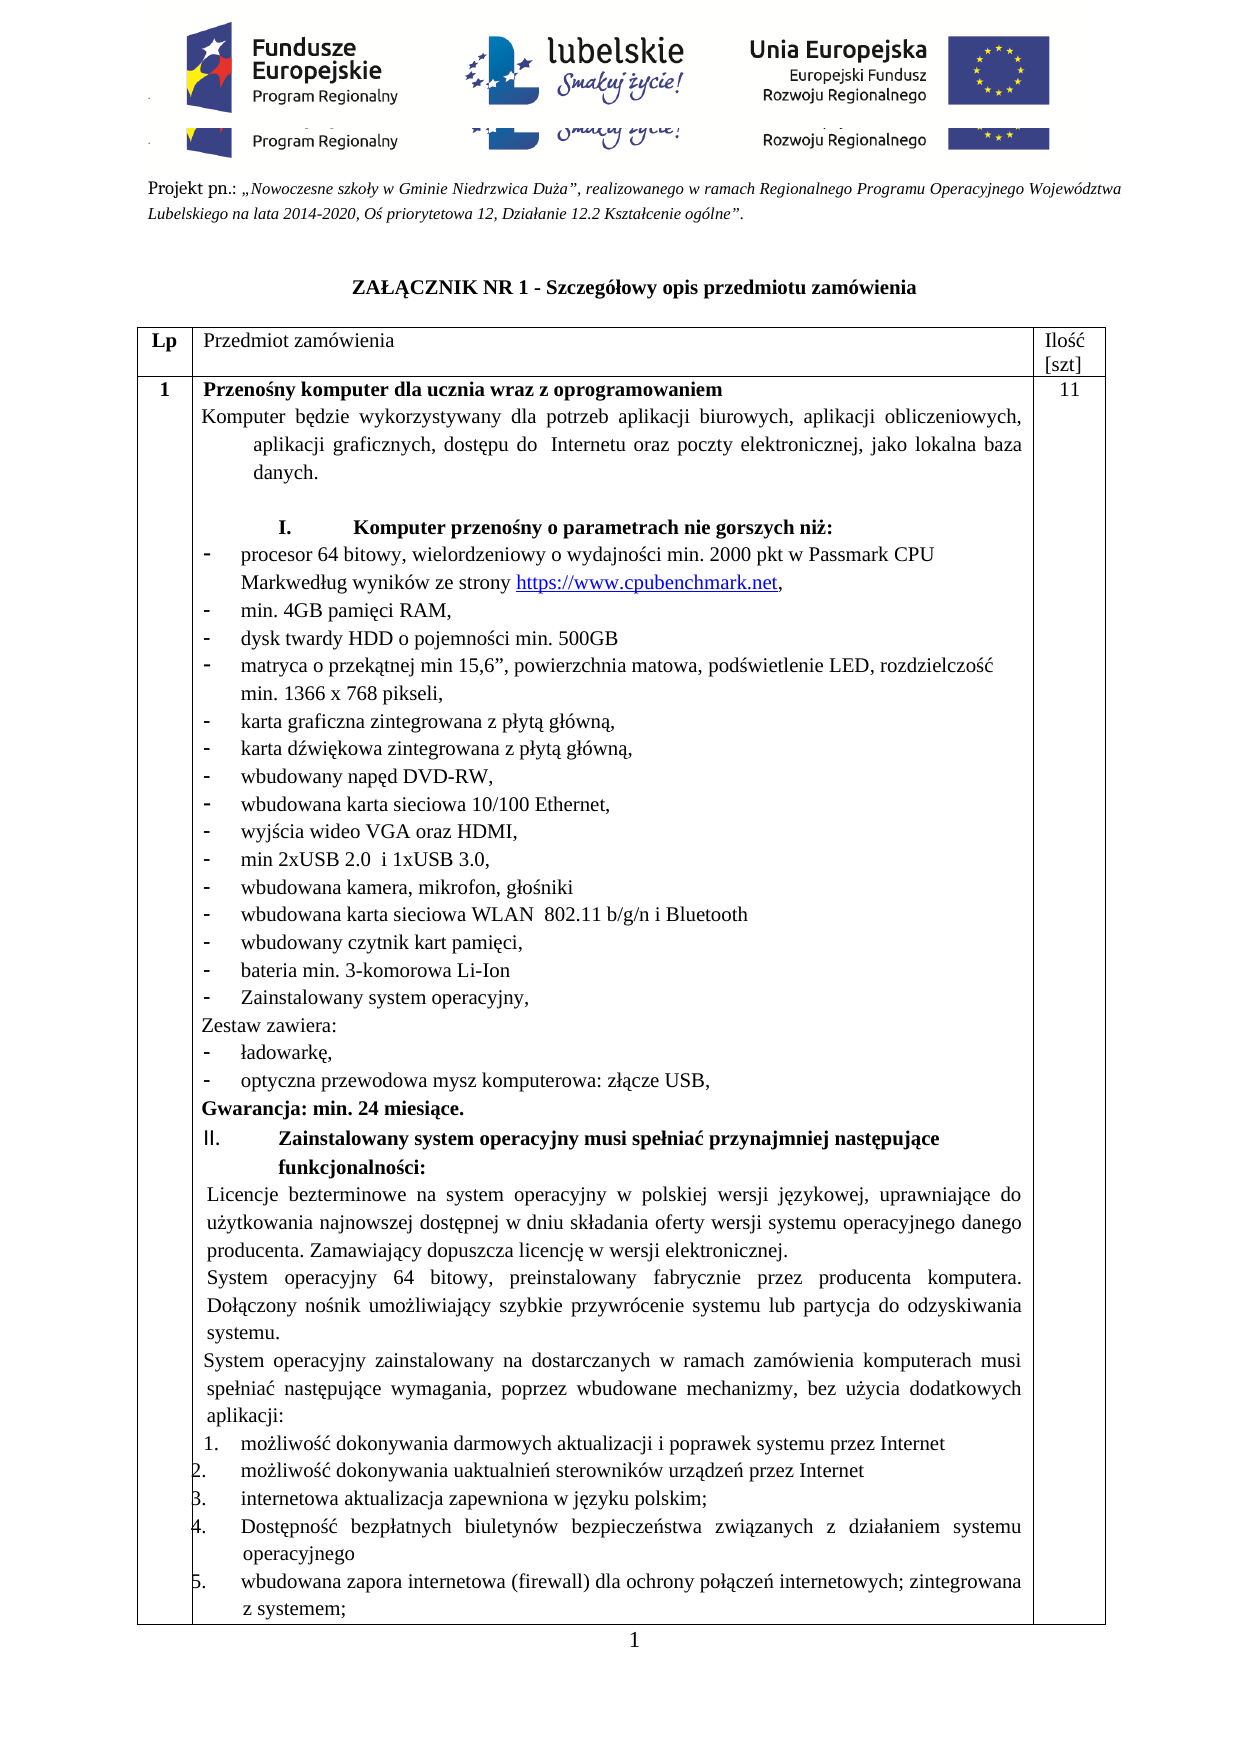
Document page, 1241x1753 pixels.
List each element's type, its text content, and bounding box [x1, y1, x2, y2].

table_cell 11 [1034, 377, 1105, 1624]
table_cell 1 [138, 377, 192, 1624]
picture [147, 0, 1092, 173]
table_header Przedmiot zamówienia [193, 328, 1033, 376]
table_header Lp [138, 328, 192, 376]
table_header Ilość [szt] [1034, 328, 1105, 376]
text ZAŁĄCZNIK NR 1 - Szczegółowy opis przedmiotu zamówienia [146, 275, 1123, 299]
